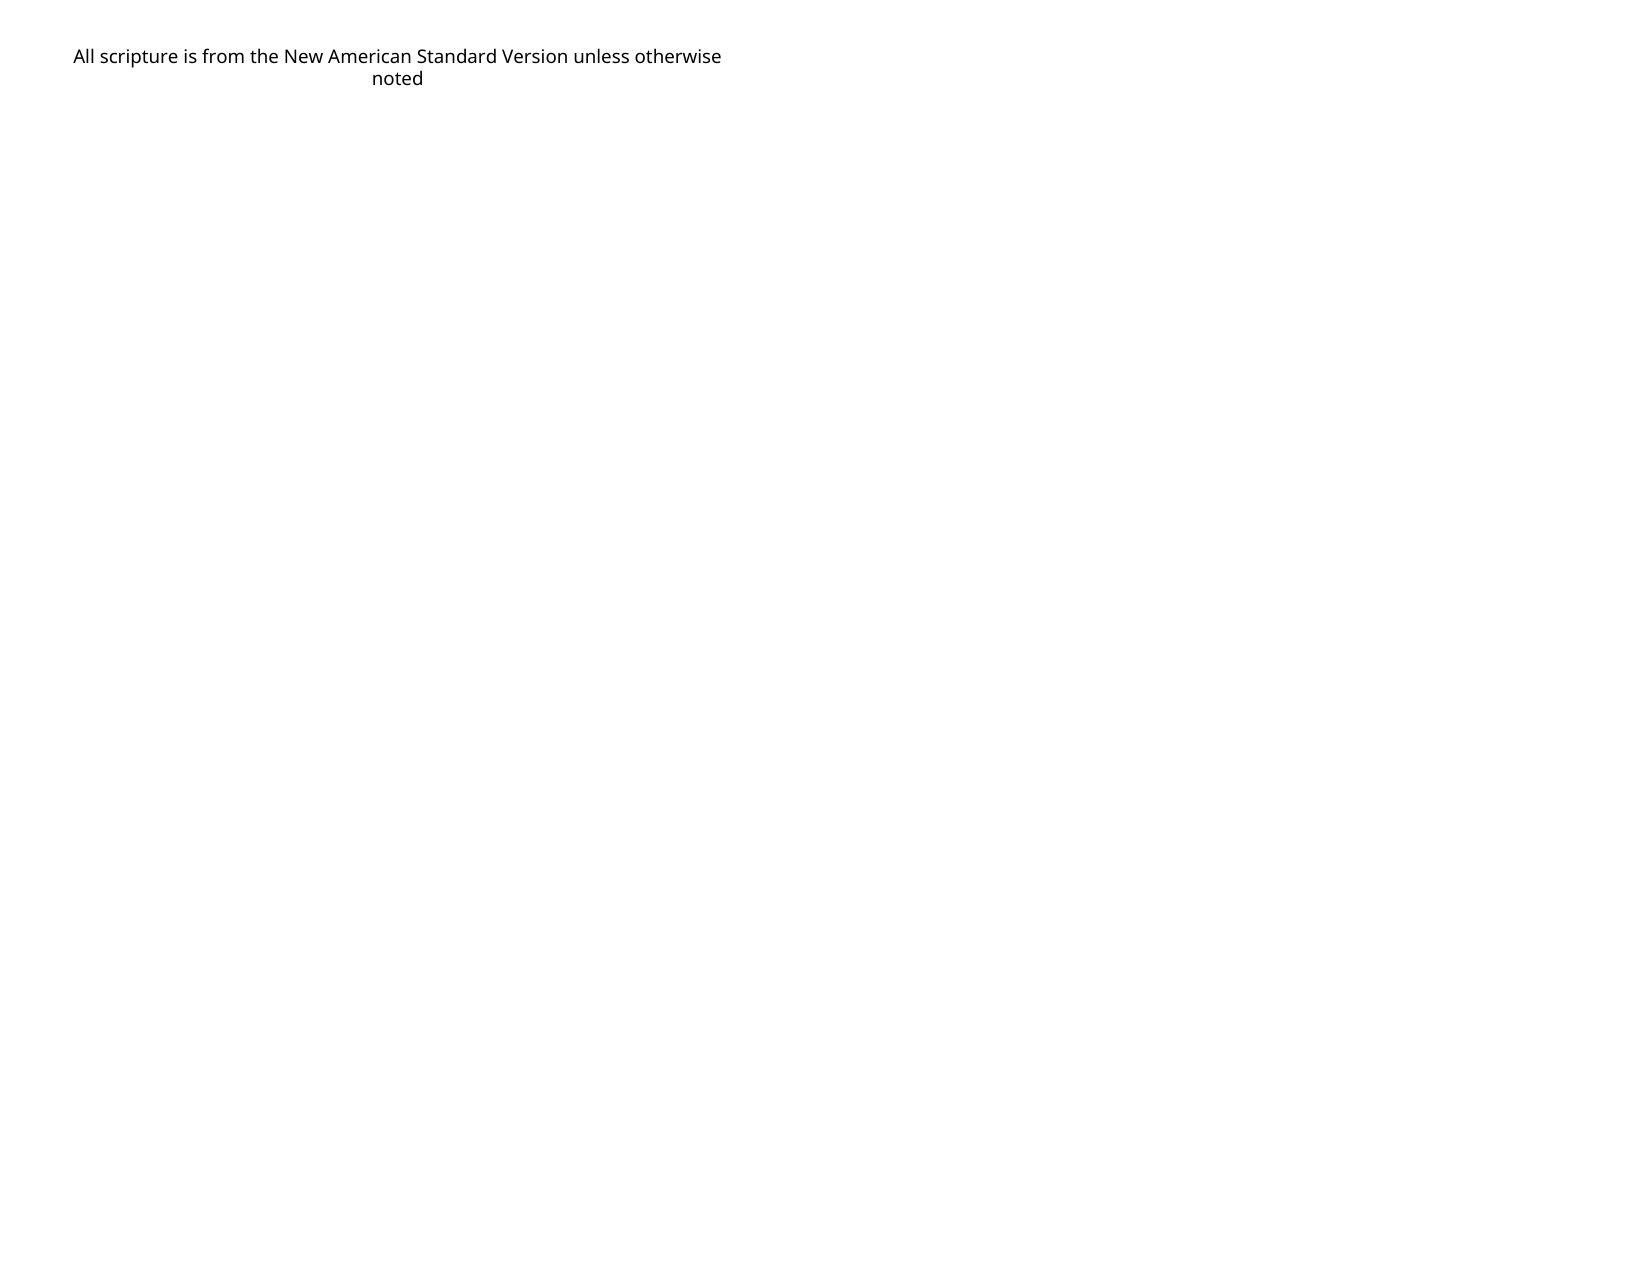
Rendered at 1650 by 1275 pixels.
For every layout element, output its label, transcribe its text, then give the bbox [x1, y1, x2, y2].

text All scripture is from the New American Standard Version unless otherwise noted [45, 45, 750, 91]
